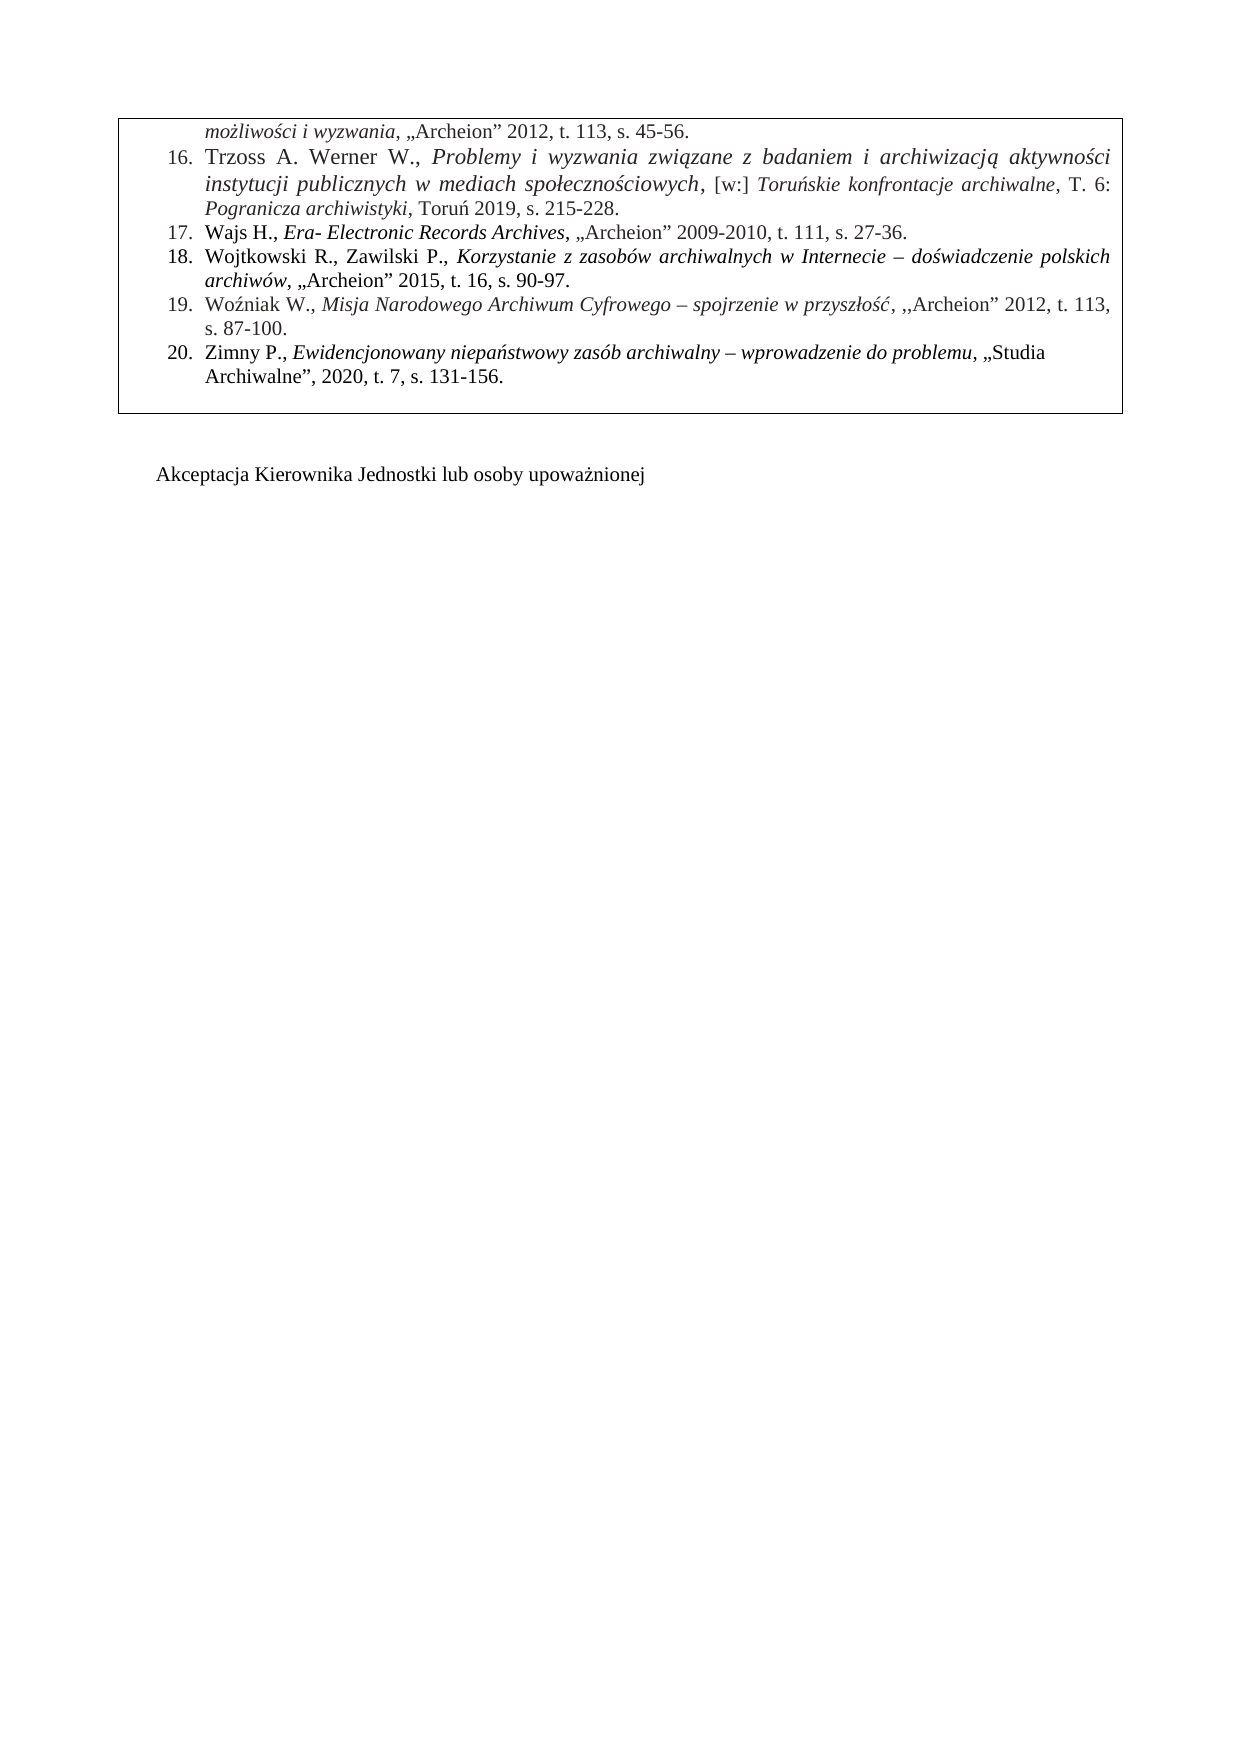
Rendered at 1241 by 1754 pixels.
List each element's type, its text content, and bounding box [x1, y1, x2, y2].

text Akceptacja Kierownika Jednostki lub osoby upoważnionej [156, 462, 1122, 486]
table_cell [119, 119, 1122, 412]
